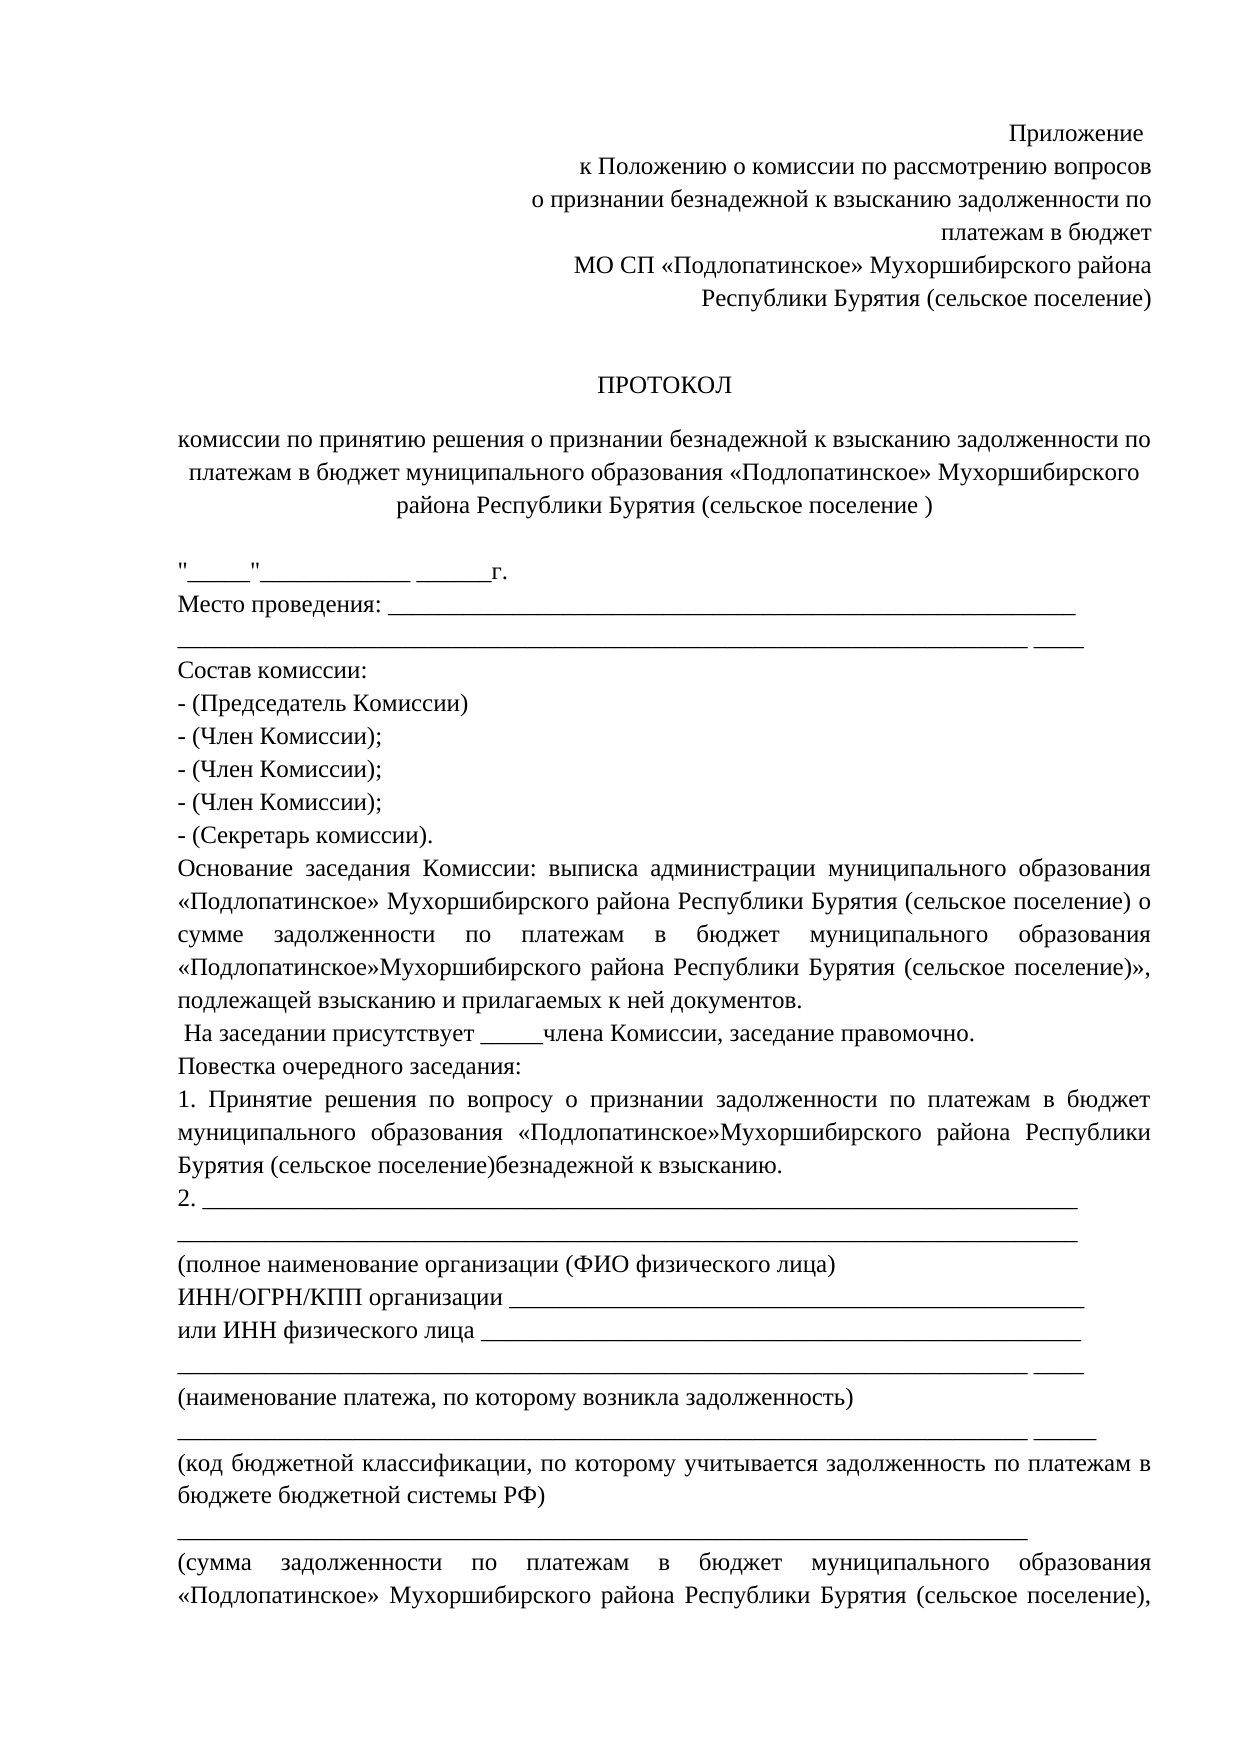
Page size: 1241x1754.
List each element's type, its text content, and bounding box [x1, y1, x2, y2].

text ____________________________________________________________________ [177, 1514, 1152, 1542]
text платежам в бюджет [177, 217, 1152, 246]
text (наименование платежа, по которому возникла задолженность) [177, 1382, 1152, 1410]
text - (Председатель Комиссии) [177, 688, 1152, 717]
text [177, 1547, 1152, 1608]
text ____________________________________________________________________ ____ [177, 622, 1152, 651]
text МО СП «Подлопатинское» Мухоршибирского района [177, 250, 1152, 279]
text Место проведения: _______________________________________________________ [177, 589, 1152, 618]
text комиссии по принятию решения о признании безнадежной к взысканию задолженности по платежам в бюджет муниципального образования «Подлопатинское» Мухоршибирского района Республики Бурятия (сельское поселение ) [177, 424, 1152, 519]
text или ИНН физического лица ________________________________________________ [177, 1316, 1152, 1344]
text - (Секретарь комиссии). [177, 820, 1152, 849]
text Приложение [177, 118, 1152, 147]
text ИНН/ОГРН/КПП организации ______________________________________________ [177, 1282, 1152, 1311]
text (код бюджетной классификации, по которому учитывается задолженность по платежам в бюджете бюджетной системы РФ) [177, 1448, 1152, 1509]
text ПРОТОКОЛ [177, 370, 1152, 399]
text ____________________________________________________________________ ____ [177, 1348, 1152, 1377]
text - (Член Комиссии); [177, 754, 1152, 783]
text Основание заседания Комиссии: выписка администрации муниципального образования «Подлопатинское» Мухоршибирского района Республики Бурятия (сельское поселение) о сумме задолженности по платежам в бюджет муниципального образования «Подлопатинское»Мухоршибирского района Республики Бурятия (сельское поселение)», подлежащей взысканию и прилагаемых к ней документов. [177, 853, 1152, 1014]
text Республики Бурятия (сельское поселение) [177, 283, 1152, 312]
text о признании безнадежной к взысканию задолженности по [177, 184, 1152, 213]
text к Положению о комиссии по рассмотрению вопросов [177, 151, 1152, 180]
text "_____"____________ ______г. [177, 556, 1152, 585]
text 1. Принятие решения по вопросу о признании задолженности по платежам в бюджет муниципального образования «Подлопатинское»Мухоршибирского района Республики Бурятия (сельское поселение)безнадежной к взысканию. [177, 1084, 1152, 1179]
text На заседании присутствует _____члена Комиссии, заседание правомочно. [177, 1018, 1152, 1047]
text Состав комиссии: [177, 655, 1152, 684]
text 2. ______________________________________________________________________ [177, 1183, 1152, 1212]
text - (Член Комиссии); [177, 721, 1152, 750]
text ____________________________________________________________________ _____ [177, 1414, 1152, 1443]
text ________________________________________________________________________ [177, 1216, 1152, 1245]
text (полное наименование организации (ФИО физического лица) [177, 1249, 1152, 1278]
text - (Член Комиссии); [177, 787, 1152, 816]
text Повестка очередного заседания: [177, 1051, 1152, 1080]
